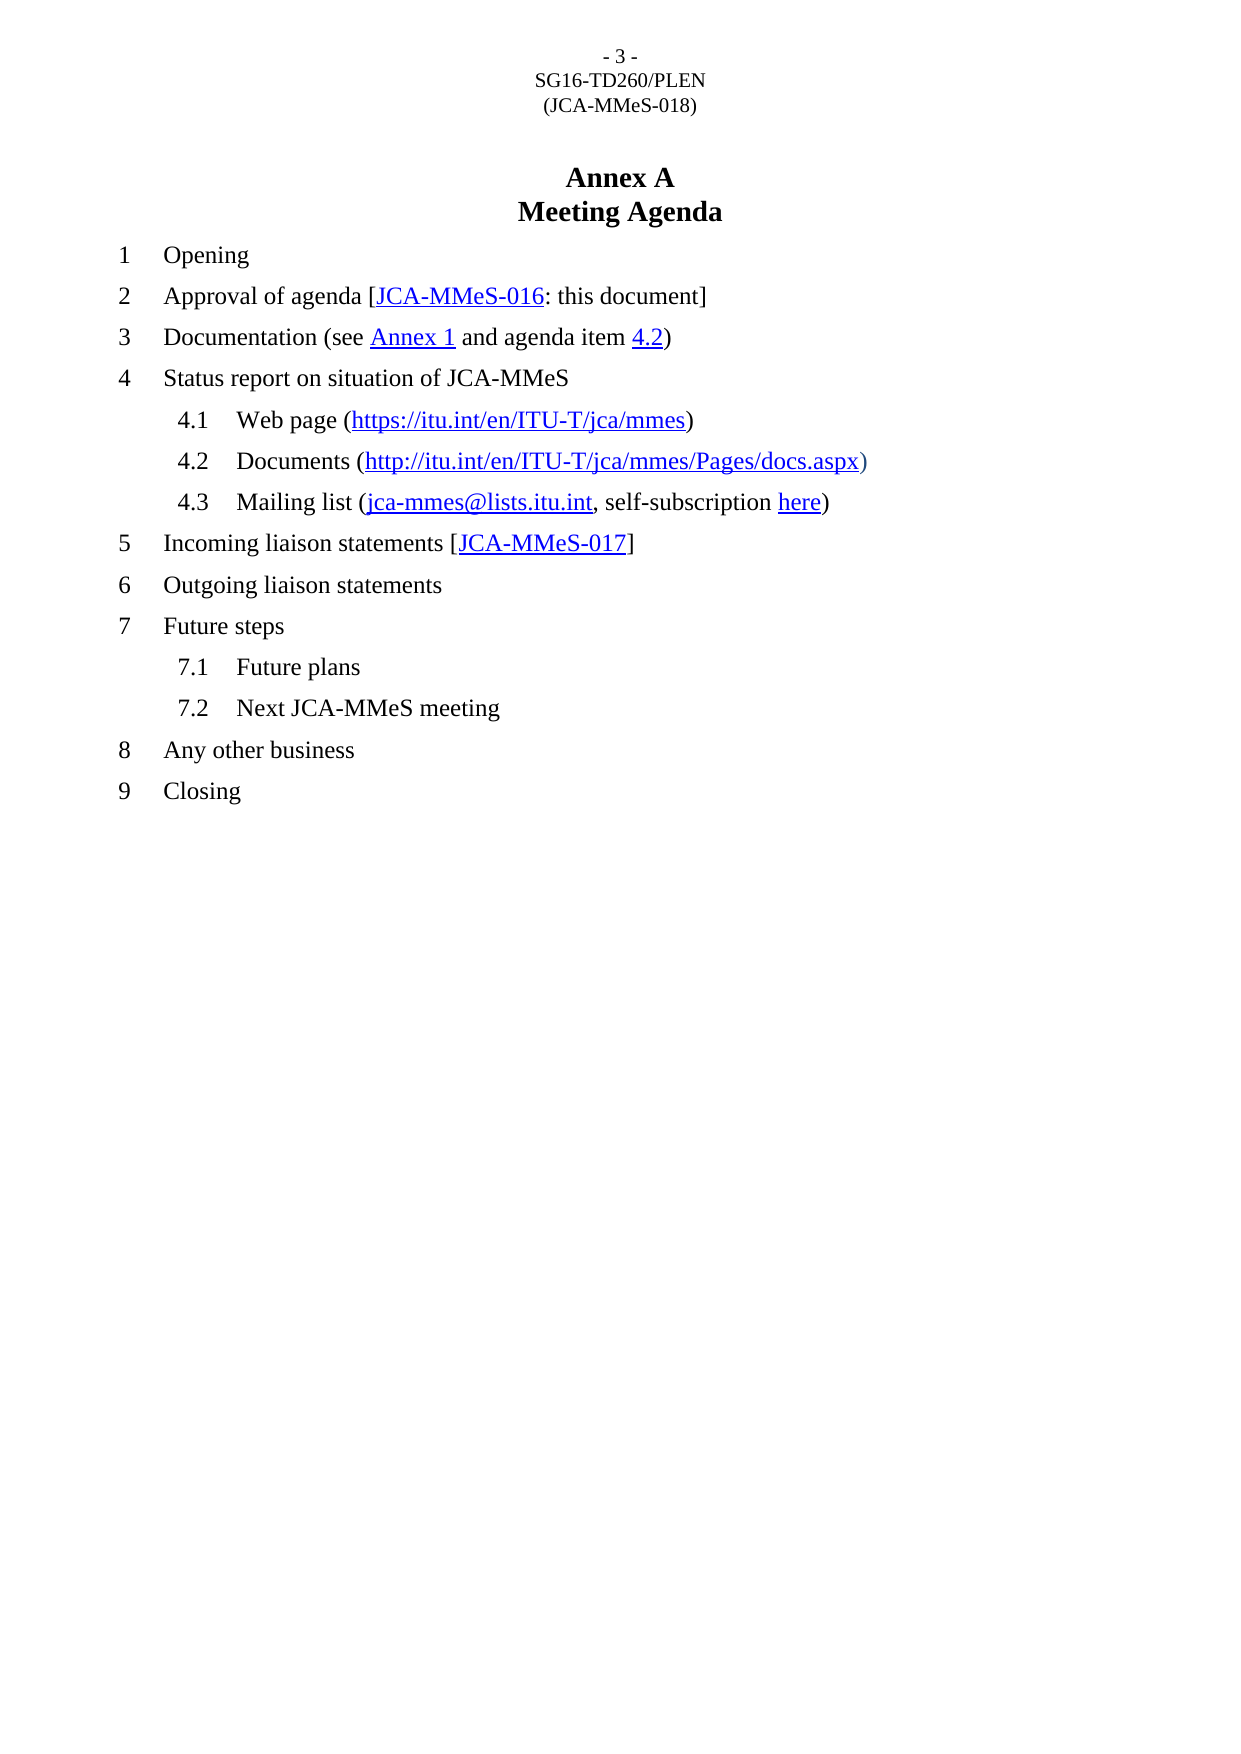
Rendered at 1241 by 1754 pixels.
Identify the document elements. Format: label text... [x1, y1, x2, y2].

subtitle Future plans [177, 652, 1122, 681]
subtitle Next JCA-MMeS meeting [177, 693, 1122, 722]
subtitle Outgoing liaison statements [118, 570, 1122, 598]
subtitle Web page (https://itu.int/en/ITU-T/jca/mmes) [177, 405, 1122, 433]
subtitle Documentation (see Annex 1 and agenda item 4.2) [118, 322, 1122, 351]
subtitle Incoming liaison statements [JCA-MMeS-017] [118, 528, 1122, 557]
subtitle Documents (http://itu.int/en/ITU-T/jca/mmes/Pages/docs.aspx) [177, 446, 1122, 475]
subtitle Any other business [118, 735, 1122, 763]
subtitle Approval of agenda [JCA-MMeS-016: this document] [118, 281, 1122, 310]
subtitle Future steps [118, 611, 1122, 640]
subtitle Closing [118, 776, 1122, 805]
subtitle Annex A Meeting Agenda [118, 160, 1122, 227]
subtitle Mailing list (jca-mmes@lists.itu.int, self-subscription here) [177, 487, 1122, 516]
subtitle Status report on situation of JCA-MMeS [118, 363, 1122, 392]
subtitle Opening [118, 240, 1122, 268]
